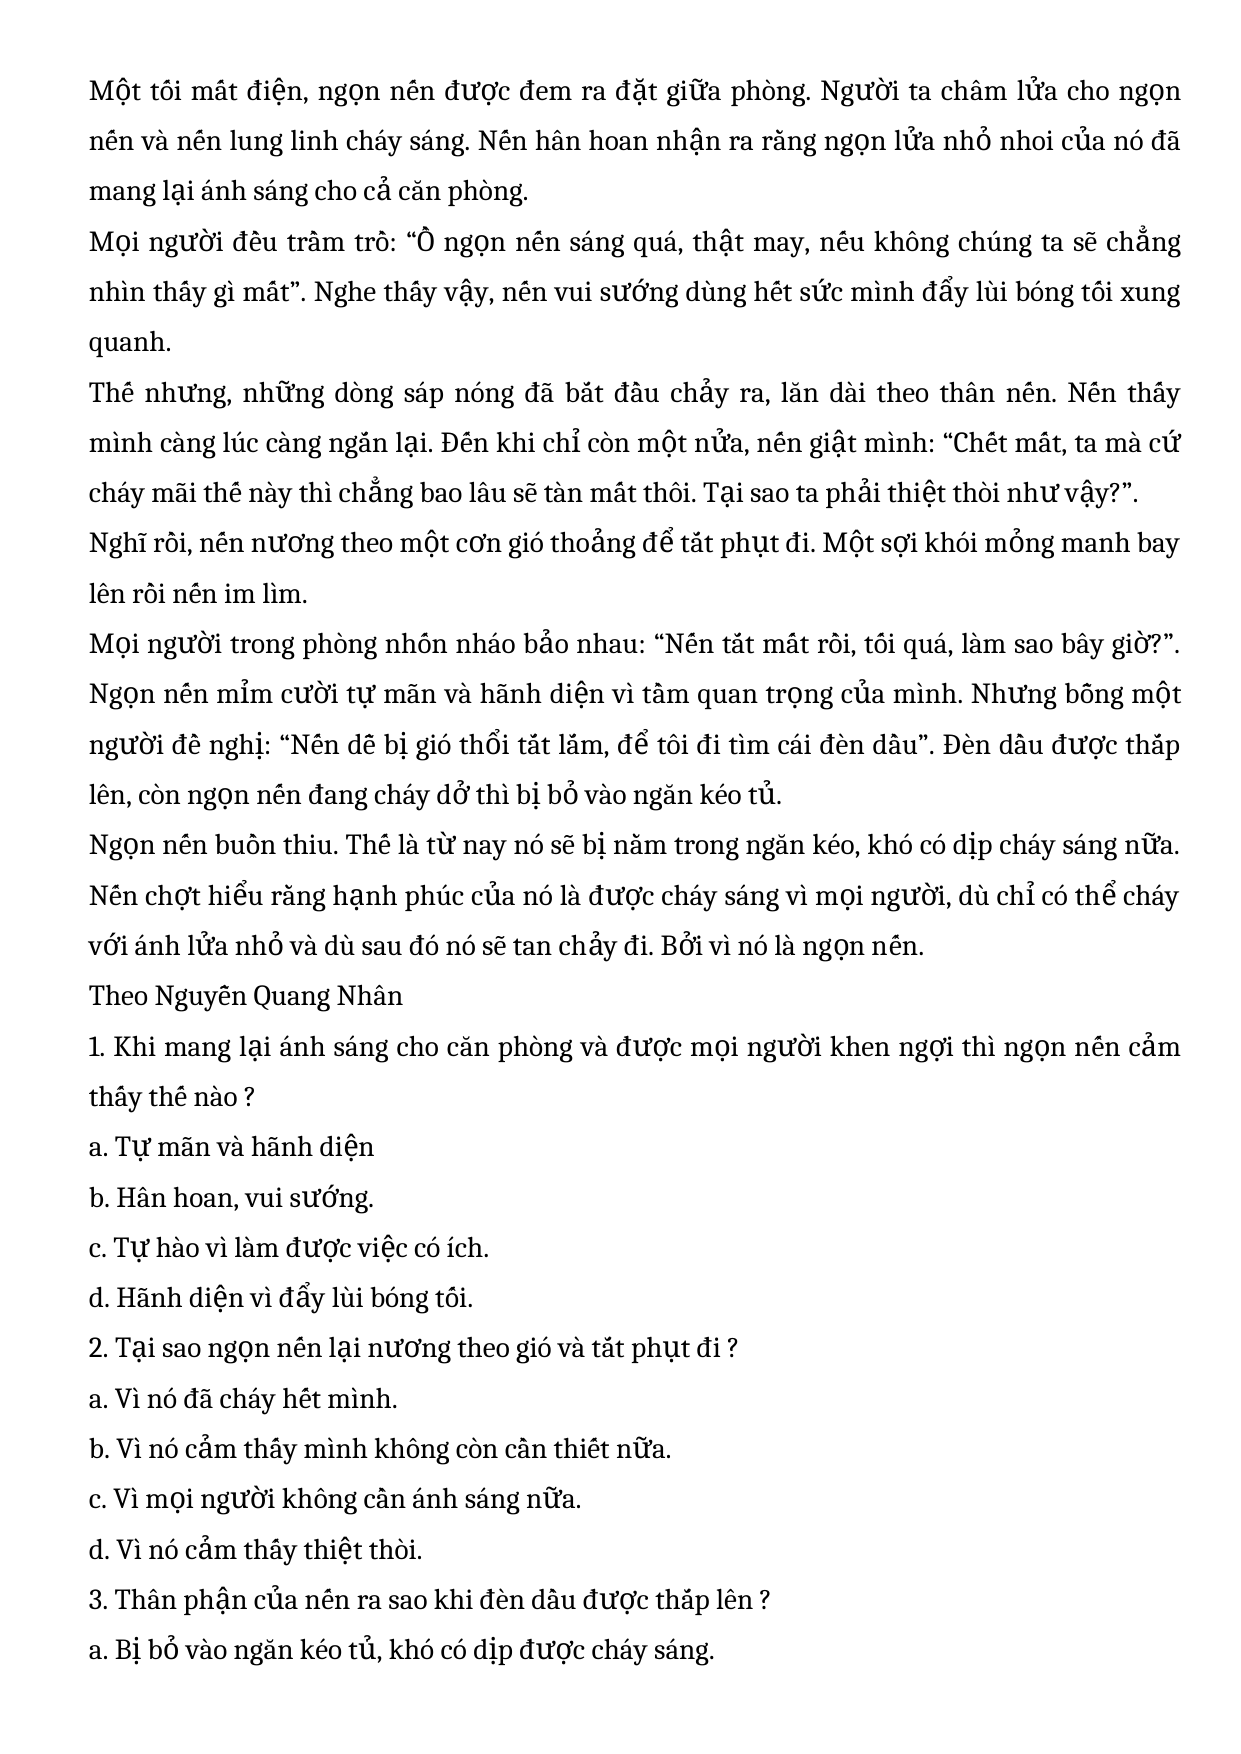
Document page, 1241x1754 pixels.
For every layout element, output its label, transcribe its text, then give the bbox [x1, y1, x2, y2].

text b. Vì nó cảm thấy mình không còn cần thiết nữa. [89, 1432, 1181, 1466]
text 3. Thân phận của nến ra sao khi đèn dầu được thắp lên ? [89, 1583, 1181, 1617]
text 2. Tại sao ngọn nến lại nương theo gió và tắt phụt đi ? [89, 1332, 1181, 1365]
text Một tối mất điện, ngọn nến được đem ra đặt giữa phòng. Người ta châm lửa cho ngọn nến và nến lung linh cháy sáng. Nến hân hoan nhận ra rằng ngọn lửa nhỏ nhoi của nó đã mang lại ánh sáng cho cả căn phòng. [89, 74, 1181, 208]
text a. Tự mãn và hãnh diện [89, 1130, 1181, 1164]
text Theo Nguyễn Quang Nhân [89, 979, 1181, 1013]
text Thế nhưng, những dòng sáp nóng đã bắt đầu chảy ra, lăn dài theo thân nến. Nến thấy mình càng lúc càng ngắn lại. Đến khi chỉ còn một nửa, nến giật mình: “Chết mất, ta mà cứ cháy mãi thế này thì chẳng bao lâu sẽ tàn mất thôi. Tại sao ta phải thiệt thòi như vậy?”. [89, 376, 1181, 510]
text c. Vì mọi người không cần ánh sáng nữa. [89, 1483, 1181, 1516]
text c. Tự hào vì làm được việc có ích. [89, 1231, 1181, 1264]
text Mọi người trong phòng nhốn nháo bảo nhau: “Nến tắt mất rồi, tối quá, làm sao bây giờ?”. Ngọn nến mỉm cười tự mãn và hãnh diện vì tầm quan trọng của mình. Nhưng bỗng một người đề nghị: “Nến dễ bị gió thổi tắt lắm, để tôi đi tìm cái đèn dầu”. Đèn dầu được thắp lên, còn ngọn nến đang cháy dở thì bị bỏ vào ngăn kéo tủ. [89, 627, 1181, 812]
text a. Vì nó đã cháy hết mình. [89, 1382, 1181, 1416]
text Nghĩ rồi, nến nương theo một cơn gió thoảng để tắt phụt đi. Một sợi khói mỏng manh bay lên rồi nến im lìm. [89, 527, 1181, 611]
text d. Hãnh diện vì đẩy lùi bóng tối. [89, 1281, 1181, 1315]
text d. Vì nó cảm thấy thiệt thòi. [89, 1533, 1181, 1566]
text Ngọn nến buồn thiu. Thế là từ nay nó sẽ bị nằm trong ngăn kéo, khó có dịp cháy sáng nữa. Nến chợt hiểu rằng hạnh phúc của nó là được cháy sáng vì mọi người, dù chỉ có thể cháy với ánh lửa nhỏ và dù sau đó nó sẽ tan chảy đi. Bởi vì nó là ngọn nến. [89, 828, 1181, 963]
text Mọi người đều trầm trồ: “Ồ ngọn nến sáng quá, thật may, nếu không chúng ta sẽ chẳng nhìn thấy gì mất”. Nghe thấy vậy, nến vui sướng dùng hết sức mình đẩy lùi bóng tối xung quanh. [89, 225, 1181, 359]
text 1. Khi mang lại ánh sáng cho căn phòng và được mọi người khen ngợi thì ngọn nến cảm thấy thế nào ? [89, 1030, 1181, 1114]
text b. Hân hoan, vui sướng. [89, 1181, 1181, 1214]
text a. Bị bỏ vào ngăn kéo tủ, khó có dịp được cháy sáng. [89, 1633, 1181, 1667]
